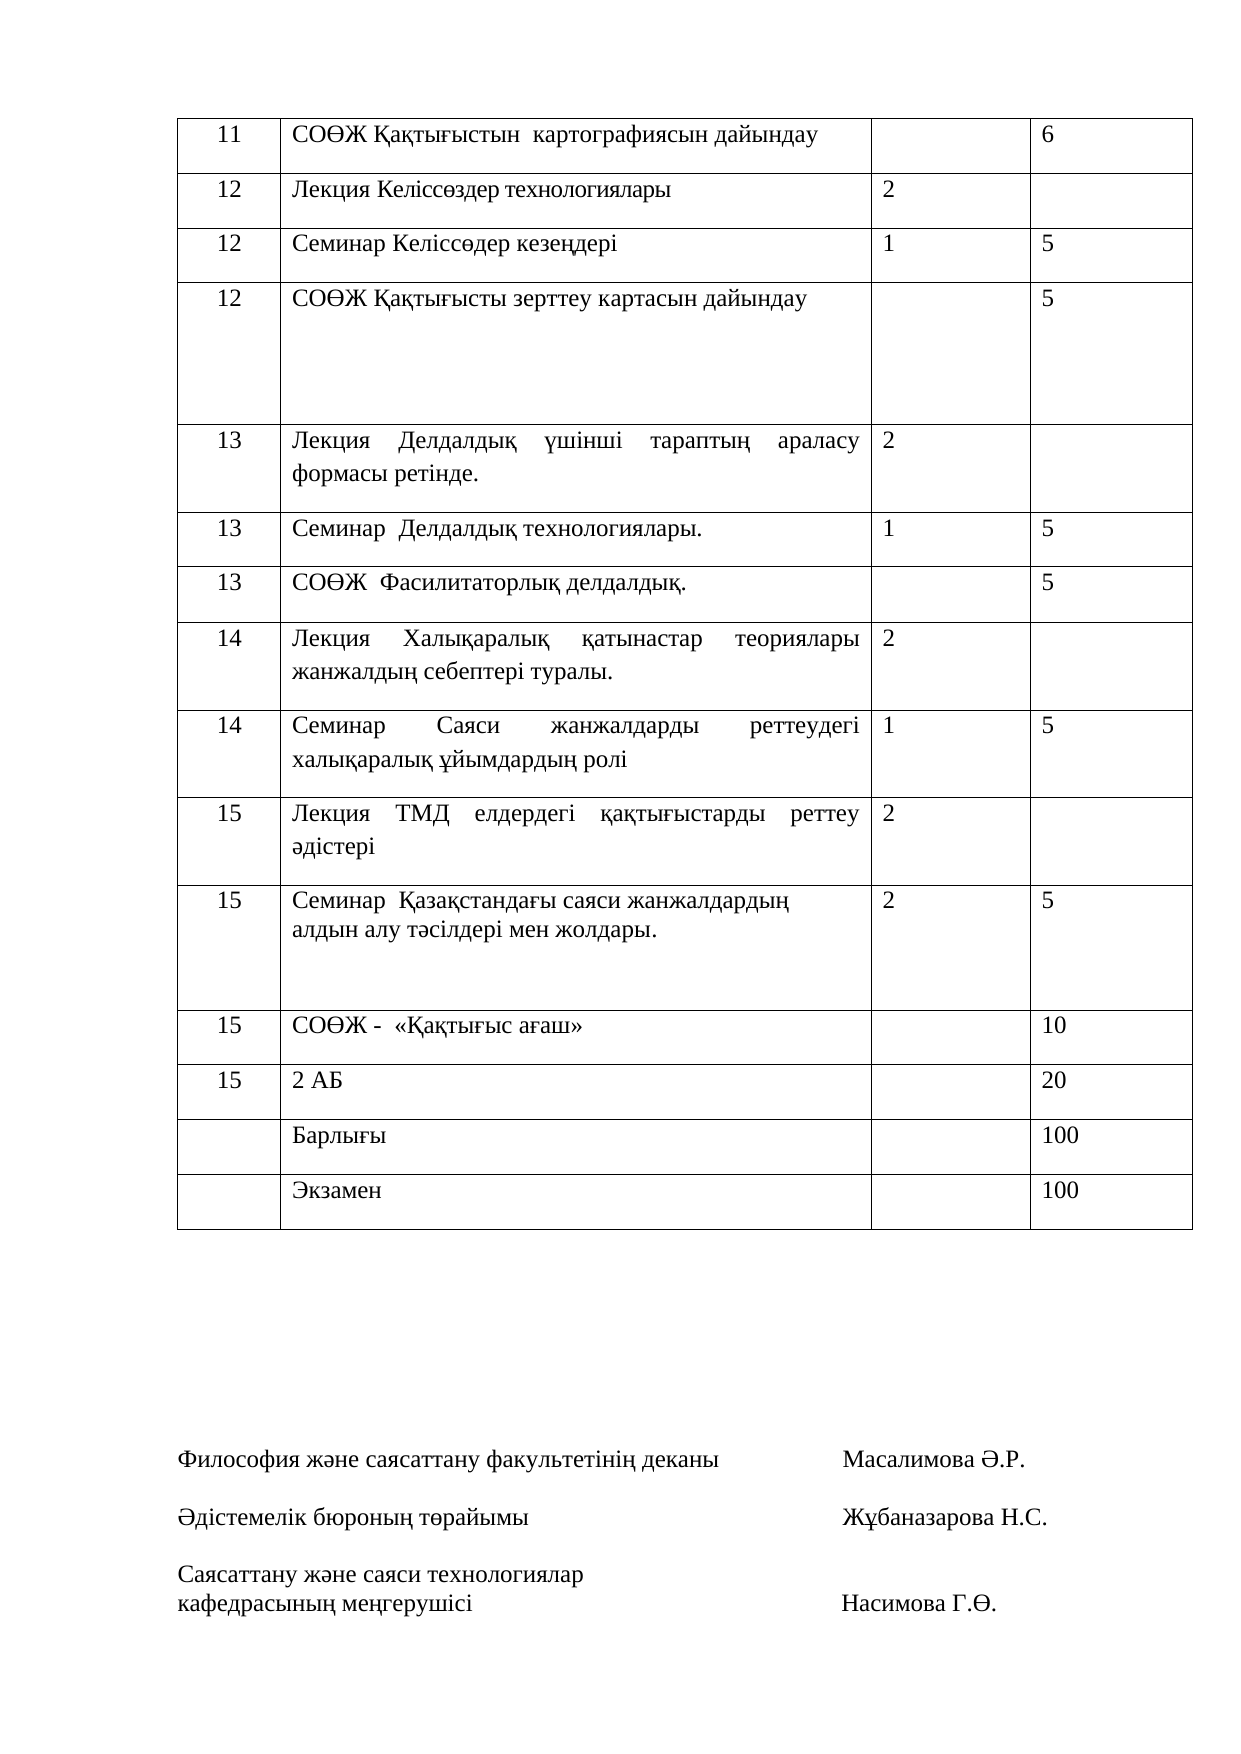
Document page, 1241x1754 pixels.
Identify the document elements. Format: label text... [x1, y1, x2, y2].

table_cell [1031, 425, 1192, 512]
table_cell [1031, 174, 1192, 227]
table_cell Семинар Қазақстандағы саяси жанжалдардың алдын алу тәсілдері мен жолдары. [281, 886, 871, 1009]
table_cell СОӨЖ - «Қақтығыс ағаш» [281, 1011, 871, 1064]
table_cell [1031, 623, 1192, 709]
table_cell 12 [178, 283, 280, 424]
table_cell Лекция Келіссөздер технологиялары [281, 174, 871, 227]
table_cell 15 [178, 1065, 280, 1119]
table_cell СОӨЖ Қақтығыстын картографиясын дайындау [281, 119, 871, 173]
table_cell 14 [178, 711, 280, 797]
table_cell 2 [872, 886, 1030, 1009]
table_cell Барлығы [281, 1120, 871, 1174]
table_cell 2 [872, 425, 1030, 512]
table_cell 20 [1031, 1065, 1192, 1119]
table_cell 10 [1031, 1011, 1192, 1064]
table_cell 5 [1031, 229, 1192, 282]
table_cell Лекция ТМД елдердегі қақтығыстарды реттеу әдістері [281, 798, 871, 884]
table_cell [872, 119, 1030, 173]
table_cell [178, 1175, 280, 1229]
table_cell 100 [1031, 1175, 1192, 1229]
text Философия және саясаттану факультетінің деканы Масалимова Ә.Р. [177, 1444, 1152, 1473]
table_cell 1 [872, 229, 1030, 282]
table_cell 11 [178, 119, 280, 173]
table_cell [872, 567, 1030, 622]
table_cell 5 [1031, 567, 1192, 622]
table_cell 1 [872, 513, 1030, 566]
table_cell 5 [1031, 513, 1192, 566]
table_cell СОӨЖ Қақтығысты зерттеу картасын дайындау [281, 283, 871, 424]
table_cell 100 [1031, 1120, 1192, 1174]
table_cell 5 [1031, 283, 1192, 424]
table_cell 13 [178, 513, 280, 566]
text Саясаттану және саяси технологиялар [177, 1559, 1152, 1588]
table_cell [1031, 798, 1192, 884]
table_cell 13 [178, 425, 280, 512]
table_cell 15 [178, 886, 280, 1009]
table_cell 14 [178, 623, 280, 709]
text Әдістемелік бюроның төрайымы Жұбаназарова Н.С. [177, 1502, 1152, 1531]
table_cell [872, 1175, 1030, 1229]
table_cell [178, 1120, 280, 1174]
table_cell Семинар Саяси жанжалдарды реттеудегі халықаралық ұйымдардың ролі [281, 711, 871, 797]
table_cell СОӨЖ Фасилитаторлық делдалдық. [281, 567, 871, 622]
text кафедрасының меңгерушісі Насимова Г.Ө. [177, 1588, 1152, 1617]
table_cell 12 [178, 174, 280, 227]
table_cell 2 АБ [281, 1065, 871, 1119]
table_cell Семинар Келіссөдер кезеңдері [281, 229, 871, 282]
table_cell 15 [178, 798, 280, 884]
table_cell [872, 1065, 1030, 1119]
table_cell 13 [178, 567, 280, 622]
table_cell [872, 1011, 1030, 1064]
table_cell Экзамен [281, 1175, 871, 1229]
table_cell 2 [872, 174, 1030, 227]
table_cell 5 [1031, 711, 1192, 797]
table_cell 15 [178, 1011, 280, 1064]
table_cell 2 [872, 623, 1030, 709]
table_cell Лекция Халықаралық қатынастар теориялары жанжалдың себептері туралы. [281, 623, 871, 709]
table_cell Лекция Делдалдық үшінші тараптың араласу формасы ретінде. [281, 425, 871, 512]
table_cell [872, 283, 1030, 424]
table_cell 6 [1031, 119, 1192, 173]
table_cell 12 [178, 229, 280, 282]
table_cell [872, 1120, 1030, 1174]
table_cell 5 [1031, 886, 1192, 1009]
table_cell 1 [872, 711, 1030, 797]
table_cell 2 [872, 798, 1030, 884]
table_cell Семинар Делдалдық технологиялары. [281, 513, 871, 566]
